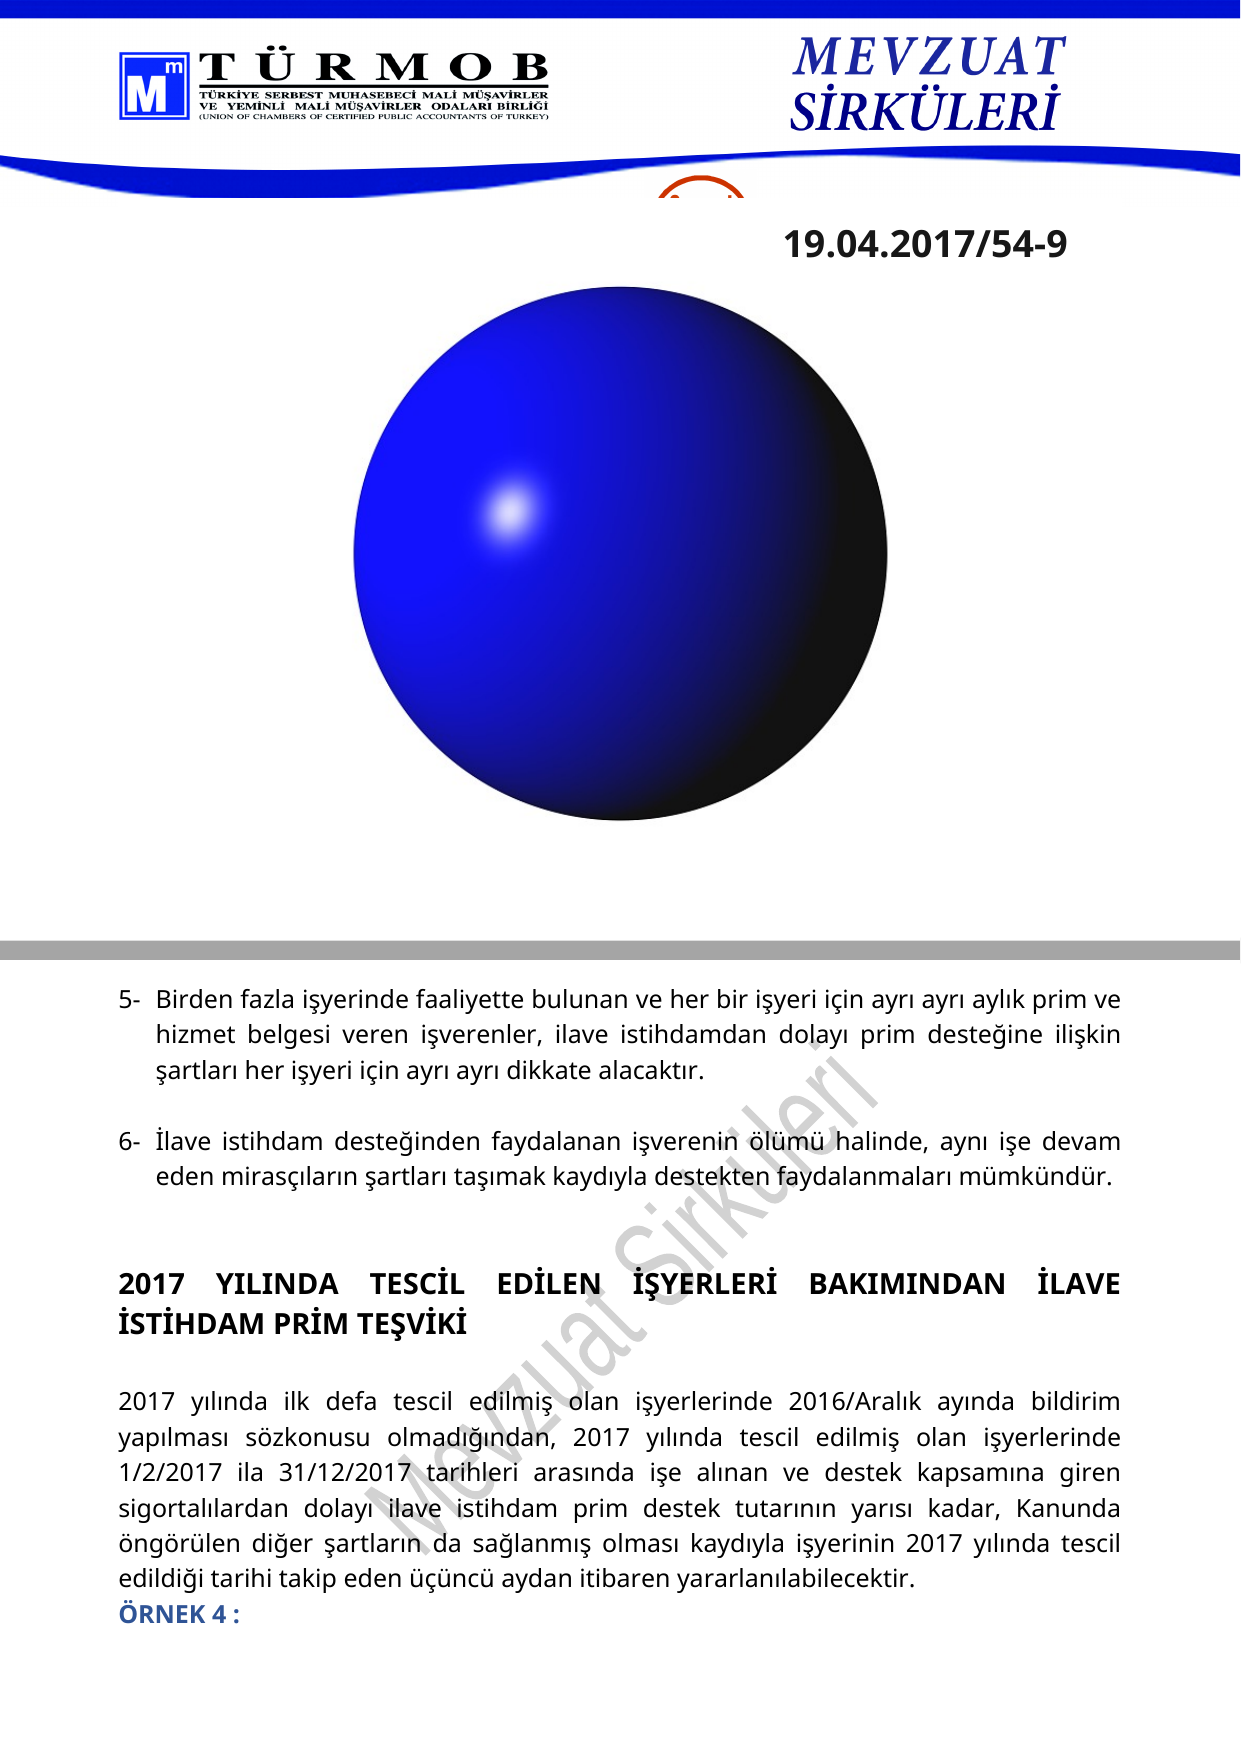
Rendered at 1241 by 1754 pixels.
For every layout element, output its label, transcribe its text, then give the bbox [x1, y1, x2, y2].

picture [0, 0, 1241, 934]
text ÖRNEK 4 : [118, 1595, 1122, 1631]
list İlave istihdam desteğinden faydalanan işverenin ölümü halinde, aynı işe devam eden mirasçıların şartları taşımak kaydıyla destekten faydalanmaları mümkündür. [118, 1122, 1122, 1193]
list Birden fazla işyerinde faaliyette bulunan ve her bir işyeri için ayrı ayrı aylık prim ve hizmet belgesi veren işverenler, ilave istihdamdan dolayı prim desteğine ilişkin şartları her işyeri için ayrı ayrı dikkate alacaktır. [118, 967, 1122, 1086]
text 2017 yılında ilk defa tescil edilmiş olan işyerlerinde 2016/Aralık ayında bildirim yapılması sözkonusu olmadığından, 2017 yılında tescil edilmiş olan işyerlerinde 1/2/2017 ila 31/12/2017 tarihleri arasında işe alınan ve destek kapsamına giren sigortalılardan dolayı ilave istihdam prim destek tutarının yarısı kadar, Kanunda öngörülen diğer şartların da sağlanmış olması kaydıyla işyerinin 2017 yılında tescil edildiği tarihi takip eden üçüncü aydan itibaren yararlanılabilecektir. [118, 1383, 1122, 1595]
text 2017 YILINDA TESCİL EDİLEN İŞYERLERİ BAKIMINDAN İLAVE İSTİHDAM PRİM TEŞVİKİ [118, 1263, 1122, 1343]
